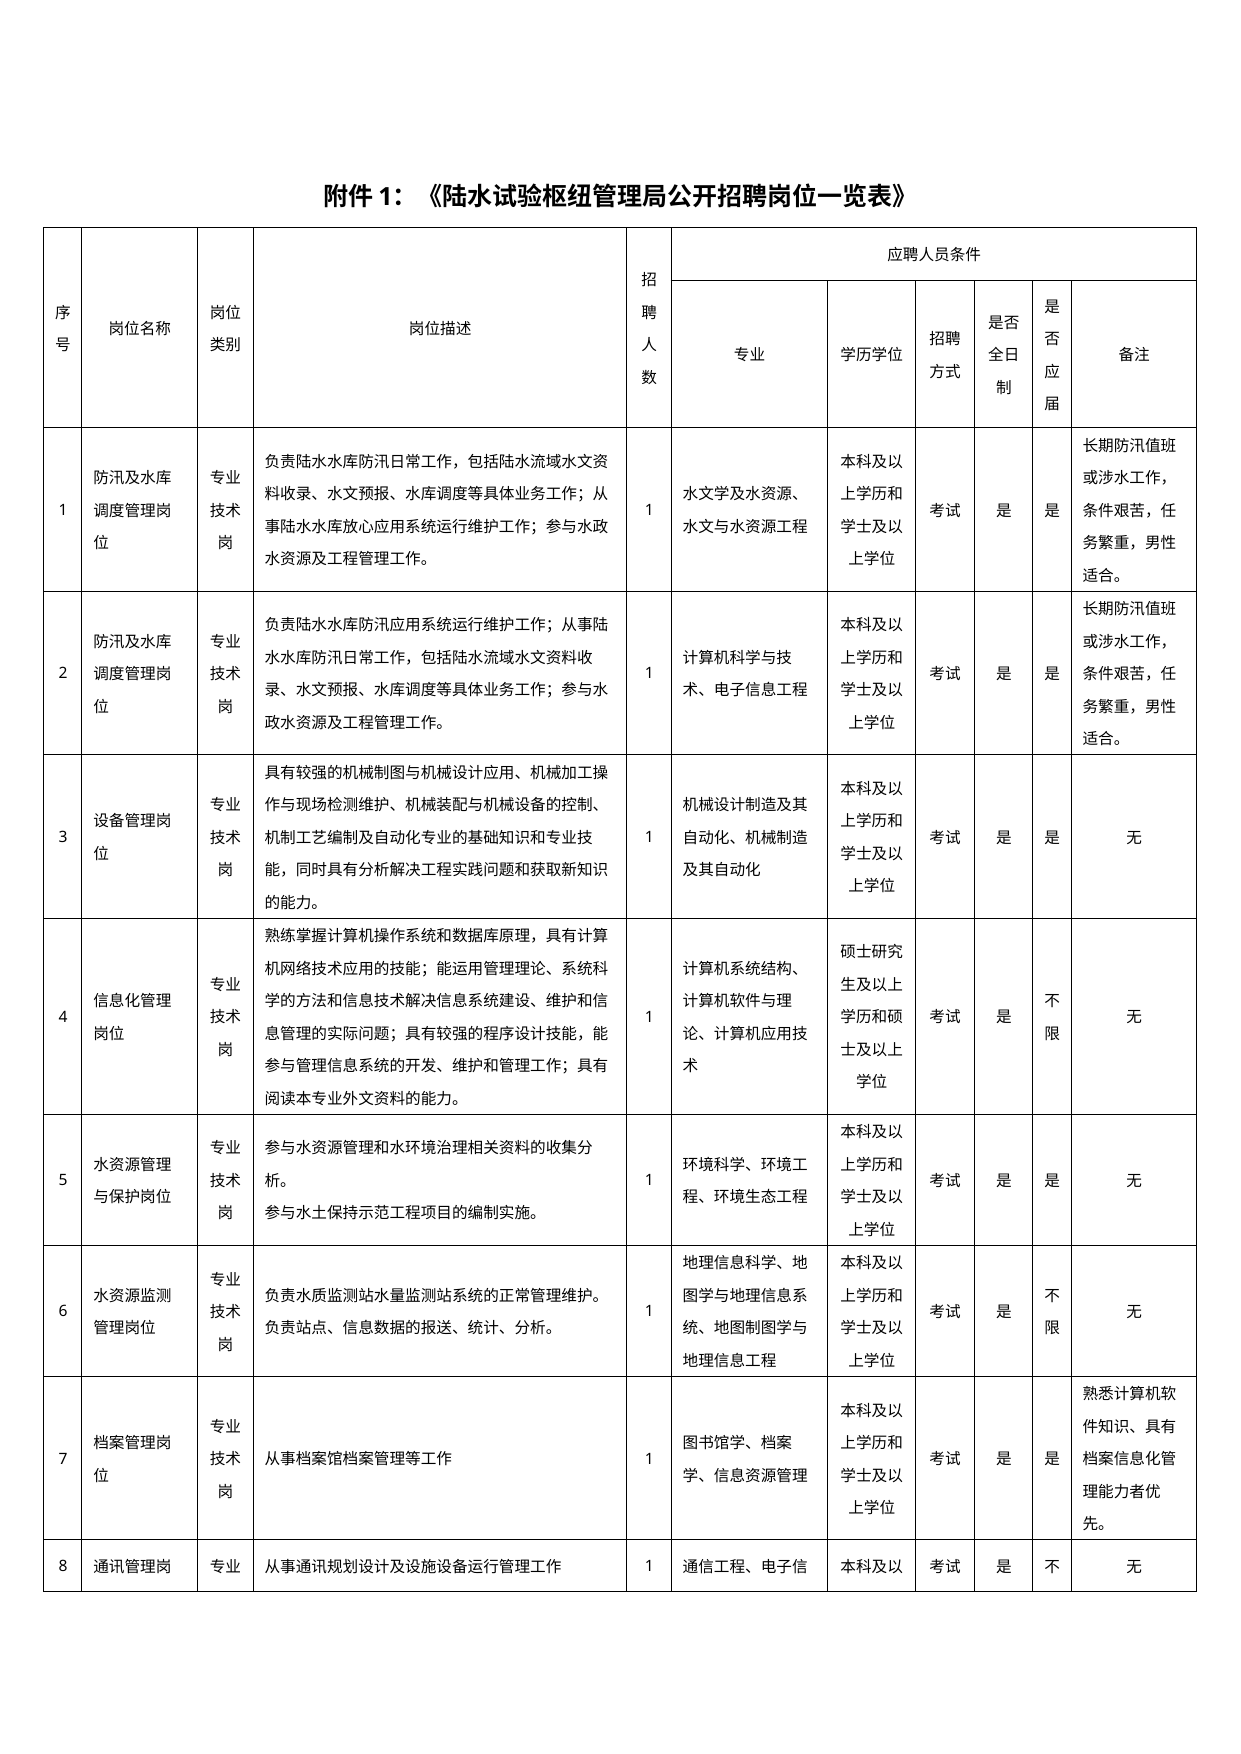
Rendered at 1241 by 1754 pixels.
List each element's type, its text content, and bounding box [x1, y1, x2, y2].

table_cell 备注 [1072, 281, 1196, 427]
table_cell 1 [627, 428, 671, 591]
table_cell 考试 [916, 1540, 974, 1591]
table_cell 专业技术岗 [198, 919, 253, 1114]
table_cell 负责陆水水库防汛日常工作，包括陆水流域水文资料收录、水文预报、水库调度等具体业务工作；从事陆水水库放心应用系统运行维护工作；参与水政水资源及工程管理工作。 [254, 428, 626, 591]
table_cell 是 [975, 592, 1032, 754]
table_cell 环境科学、环境工程、环境生态工程 [672, 1115, 827, 1245]
table_cell 是否全日制 [975, 281, 1032, 427]
table_cell 本科及以上学历和学士及以上学位 [828, 1246, 915, 1376]
table_cell 是 [975, 755, 1032, 918]
table_cell 6 [44, 1246, 81, 1376]
table_cell 专业 [672, 281, 827, 427]
table_cell 是否应届 [1033, 281, 1071, 427]
table_cell 是 [975, 1115, 1032, 1245]
table_cell 考试 [916, 1115, 974, 1245]
table_cell 1 [627, 592, 671, 754]
table_cell 考试 [916, 1246, 974, 1376]
table_cell 本科及以上学历和学士及以上学位 [828, 1115, 915, 1245]
table_cell 具有较强的机械制图与机械设计应用、机械加工操作与现场检测维护、机械装配与机械设备的控制、机制工艺编制及自动化专业的基础知识和专业技能，同时具有分析解决工程实践问题和获取新知识的能力。 [254, 755, 626, 918]
table_cell 1 [627, 1115, 671, 1245]
table_cell 信息化管理岗位 [82, 919, 197, 1114]
table_cell 4 [44, 919, 81, 1114]
table_cell 1 [44, 428, 81, 591]
table_cell 负责陆水水库防汛应用系统运行维护工作；从事陆水水库防汛日常工作，包括陆水流域水文资料收录、水文预报、水库调度等具体业务工作；参与水政水资源及工程管理工作。 [254, 592, 626, 754]
table_cell 考试 [916, 1377, 974, 1539]
table_cell 考试 [916, 428, 974, 591]
table_cell 通讯管理岗位 [82, 1540, 197, 1591]
table_cell 1 [627, 1246, 671, 1376]
table_cell 考试 [916, 592, 974, 754]
table_cell 本科及以上学历和学士及以上学位 [828, 428, 915, 591]
table_cell 长期防汛值班或涉水工作，条件艰苦，任务繁重，男性适合。 [1072, 428, 1196, 591]
table_cell 水文学及水资源、水文与水资源工程 [672, 428, 827, 591]
table_cell 参与水资源管理和水环境治理相关资料的收集分析。 参与水土保持示范工程项目的编制实施。 [254, 1115, 626, 1245]
text 附件1：《陆水试验枢纽管理局公开招聘岗位一览表》 [187, 162, 1053, 227]
table_cell 考试 [916, 919, 974, 1114]
table_cell 本科及以上学历和学士及以上学位 [828, 755, 915, 918]
table_cell 无 [1072, 1246, 1196, 1376]
table_cell 计算机系统结构、计算机软件与理论、计算机应用技术 [672, 919, 827, 1114]
table_cell 本科及以上学历和学士及以上学位 [828, 1540, 915, 1591]
table_header 应聘人员条件 [672, 228, 1196, 280]
table_cell 是 [1033, 592, 1071, 754]
table_cell 专业技术岗 [198, 1246, 253, 1376]
table_cell 是 [1033, 755, 1071, 918]
table_cell 设备管理岗位 [82, 755, 197, 918]
table_cell 通信工程、电子信息工程 [672, 1540, 827, 1591]
table_cell 图书馆学、档案学、信息资源管理 [672, 1377, 827, 1539]
table_cell 防汛及水库调度管理岗位 [82, 428, 197, 591]
table_cell 招聘方式 [916, 281, 974, 427]
table_cell 1 [627, 755, 671, 918]
table_cell 无 [1072, 755, 1196, 918]
table_cell 学历学位 [828, 281, 915, 427]
table_cell 2 [44, 592, 81, 754]
table_cell 本科及以上学历和学士及以上学位 [828, 1377, 915, 1539]
table_cell 是 [975, 1246, 1032, 1376]
table_cell 专业技术岗 [198, 1115, 253, 1245]
table_cell 专业技术岗 [198, 1540, 253, 1591]
table_cell 不限 [1033, 1540, 1071, 1591]
table_header 招聘人数 [627, 228, 671, 427]
table_cell 不限 [1033, 919, 1071, 1114]
table_cell 无 [1072, 919, 1196, 1114]
table_cell 从事档案馆档案管理等工作 [254, 1377, 626, 1539]
table_cell 熟练掌握计算机操作系统和数据库原理，具有计算机网络技术应用的技能；能运用管理理论、系统科学的方法和信息技术解决信息系统建设、维护和信息管理的实际问题；具有较强的程序设计技能，能参与管理信息系统的开发、维护和管理工作；具有阅读本专业外文资料的能力。 [254, 919, 626, 1114]
table_cell 是 [1033, 1115, 1071, 1245]
table_cell 防汛及水库调度管理岗位 [82, 592, 197, 754]
table_cell 地理信息科学、地图学与地理信息系统、地图制图学与地理信息工程 [672, 1246, 827, 1376]
table_cell 本科及以上学历和学士及以上学位 [828, 592, 915, 754]
table_cell 专业技术岗 [198, 1377, 253, 1539]
table_cell 7 [44, 1377, 81, 1539]
table_cell 5 [44, 1115, 81, 1245]
table_cell 3 [44, 755, 81, 918]
table_cell 熟悉计算机软件知识、具有档案信息化管理能力者优先。 [1072, 1377, 1196, 1539]
table_header 岗位名称 [82, 228, 197, 427]
table_cell 无 [1072, 1115, 1196, 1245]
table_cell 1 [627, 919, 671, 1114]
table_header 岗位类别 [198, 228, 253, 427]
table_cell 是 [975, 919, 1032, 1114]
table_cell 是 [1033, 1377, 1071, 1539]
table_cell 专业技术岗 [198, 592, 253, 754]
table_cell 是 [975, 1540, 1032, 1591]
table_cell 机械设计制造及其自动化、机械制造及其自动化 [672, 755, 827, 918]
table_cell 1 [627, 1540, 671, 1591]
table_cell 水资源管理与保护岗位 [82, 1115, 197, 1245]
table_cell 水资源监测管理岗位 [82, 1246, 197, 1376]
table_cell 负责水质监测站水量监测站系统的正常管理维护。 负责站点、信息数据的报送、统计、分析。 [254, 1246, 626, 1376]
table_cell 从事通讯规划设计及设施设备运行管理工作 [254, 1540, 626, 1591]
table_cell 计算机科学与技术、电子信息工程 [672, 592, 827, 754]
table_cell 长期防汛值班或涉水工作，条件艰苦，任务繁重，男性适合。 [1072, 592, 1196, 754]
table_header 岗位描述 [254, 228, 626, 427]
table_cell 1 [627, 1377, 671, 1539]
table_cell 考试 [916, 755, 974, 918]
table_cell 是 [975, 1377, 1032, 1539]
table_header 序号 [44, 228, 81, 427]
table_cell 8 [44, 1540, 81, 1591]
table_cell 硕士研究生及以上学历和硕士及以上学位 [828, 919, 915, 1114]
table_cell 不限 [1033, 1246, 1071, 1376]
table_cell 专业技术岗 [198, 755, 253, 918]
table_cell 是 [1033, 428, 1071, 591]
table_cell 档案管理岗位 [82, 1377, 197, 1539]
table_cell 无 [1072, 1540, 1196, 1591]
table_cell 是 [975, 428, 1032, 591]
table_cell 专业技术岗 [198, 428, 253, 591]
